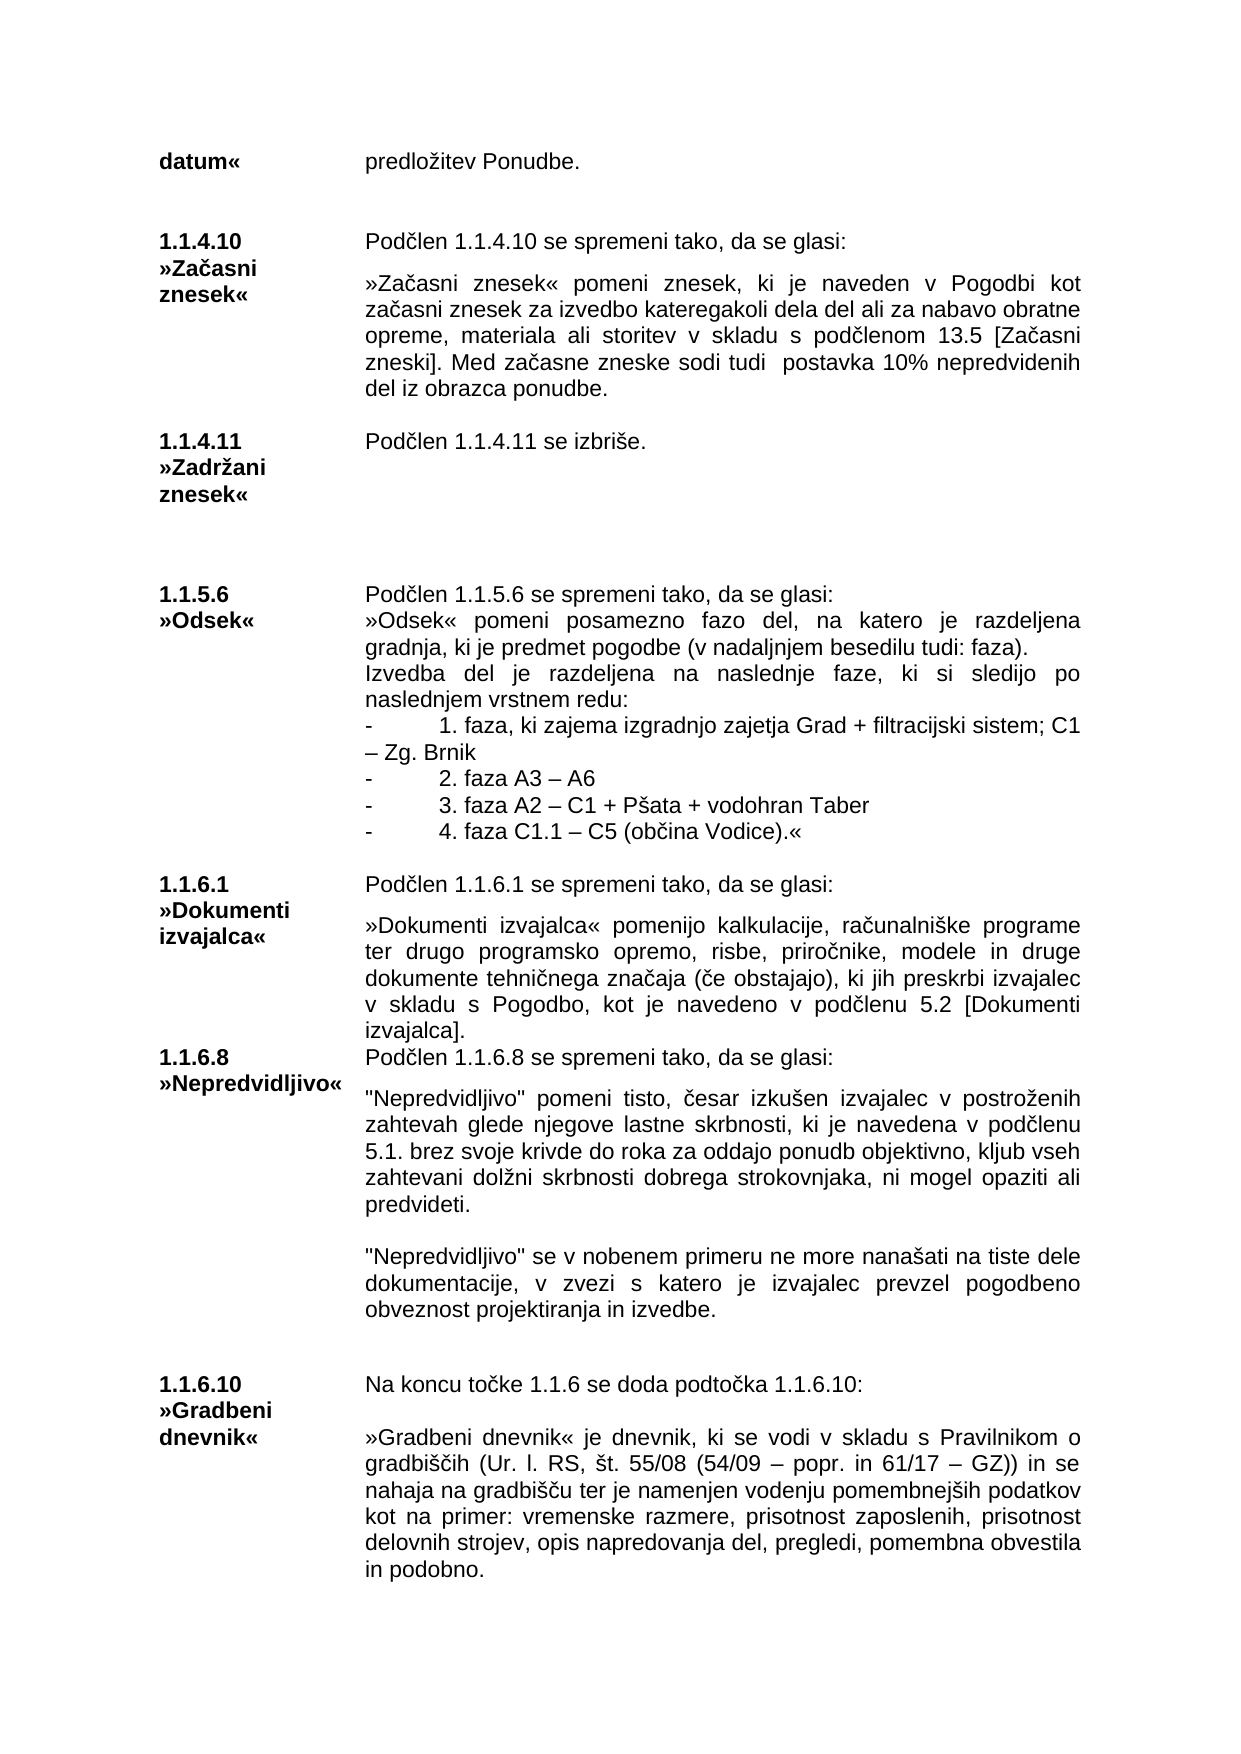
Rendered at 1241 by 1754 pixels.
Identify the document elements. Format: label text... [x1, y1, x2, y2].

table_cell Podčlen 1.1.6.8 se spremeni tako, da se glasi: [354, 1044, 1092, 1085]
table_cell 1.1.4.10 »Začasni znesek« [148, 228, 354, 428]
table_cell Podčlen 1.1.4.11 se izbriše. [354, 428, 1092, 581]
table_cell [354, 148, 1092, 228]
table_cell Podčlen 1.1.4.10 se spremeni tako, da se glasi: [354, 228, 1092, 270]
table_cell 1.1.6.8 »Nepredvidljivo« [148, 1044, 354, 1371]
table_cell 1.1.4.11 »Zadržani znesek« [148, 428, 354, 581]
table_cell 1.1.5.6 »Odsek« [148, 581, 354, 871]
table_cell »Dokumenti izvajalca« pomenijo kalkulacije, računalniške programe ter drugo programsko opremo, risbe, priročnike, modele in druge dokumente tehničnega značaja (če obstajajo), ki jih preskrbi izvajalec v skladu s Pogodbo, kot je navedeno v podčlenu 5.2 [Dokumenti izvajalca]. [354, 912, 1092, 1044]
table_cell 1.1.6.1 »Dokumenti izvajalca« [148, 871, 354, 1044]
table_cell 1.1.6.10 »Gradbeni dnevnik« [148, 1371, 354, 1582]
table_cell Na koncu točke 1.1.6 se doda podtočka 1.1.6.10: »Gradbeni dnevnik« je dnevnik, ki se vodi v skladu s Pravilnikom o gradbiščih (Ur. l. RS, št. 55/08 (54/09 – popr. in 61/17 – GZ)) in se nahaja na gradbišču ter je namenjen vodenju pomembnejših podatkov kot na primer: vremenske razmere, prisotnost zaposlenih, prisotnost delovnih strojev, opis napredovanja del, pregledi, pomembna obvestila in podobno. [354, 1371, 1092, 1582]
table_cell Podčlen 1.1.5.6 se spremeni tako, da se glasi: »Odsek« pomeni posamezno fazo del, na katero je razdeljena gradnja, ki je predmet pogodbe (v nadaljnjem besedilu tudi: faza). Izvedba del je razdeljena na naslednje faze, ki si sledijo po naslednjem vrstnem redu: - 1. faza, ki zajema izgradnjo zajetja Grad + filtracijski sistem; C1 – Zg. Brnik - 2. faza A3 – A6 - 3. faza A2 – C1 + Pšata + vodohran Taber - 4. faza C1.1 – C5 (občina Vodice).« [354, 581, 1092, 871]
table_cell »Začasni znesek« pomeni znesek, ki je naveden v Pogodbi kot začasni znesek za izvedbo kateregakoli dela del ali za nabavo obratne opreme, materiala ali storitev v skladu s podčlenom 13.5 [Začasni zneski]. Med začasne zneske sodi tudi postavka 10% nepredvidenih del iz obrazca ponudbe. [354, 270, 1092, 428]
table_cell "Nepredvidljivo" pomeni tisto, česar izkušen izvajalec v postroženih zahtevah glede njegove lastne skrbnosti, ki je navedena v podčlenu 5.1. brez svoje krivde do roka za oddajo ponudb objektivno, kljub vseh zahtevani dolžni skrbnosti dobrega strokovnjaka, ni mogel opaziti ali predvideti. "Nepredvidljivo" se v nobenem primeru ne more nanašati na tiste dele dokumentacije, v zvezi s katero je izvajalec prevzel pogodbeno obveznost projektiranja in izvedbe. [354, 1085, 1092, 1371]
table_cell Podčlen 1.1.6.1 se spremeni tako, da se glasi: [354, 871, 1092, 912]
